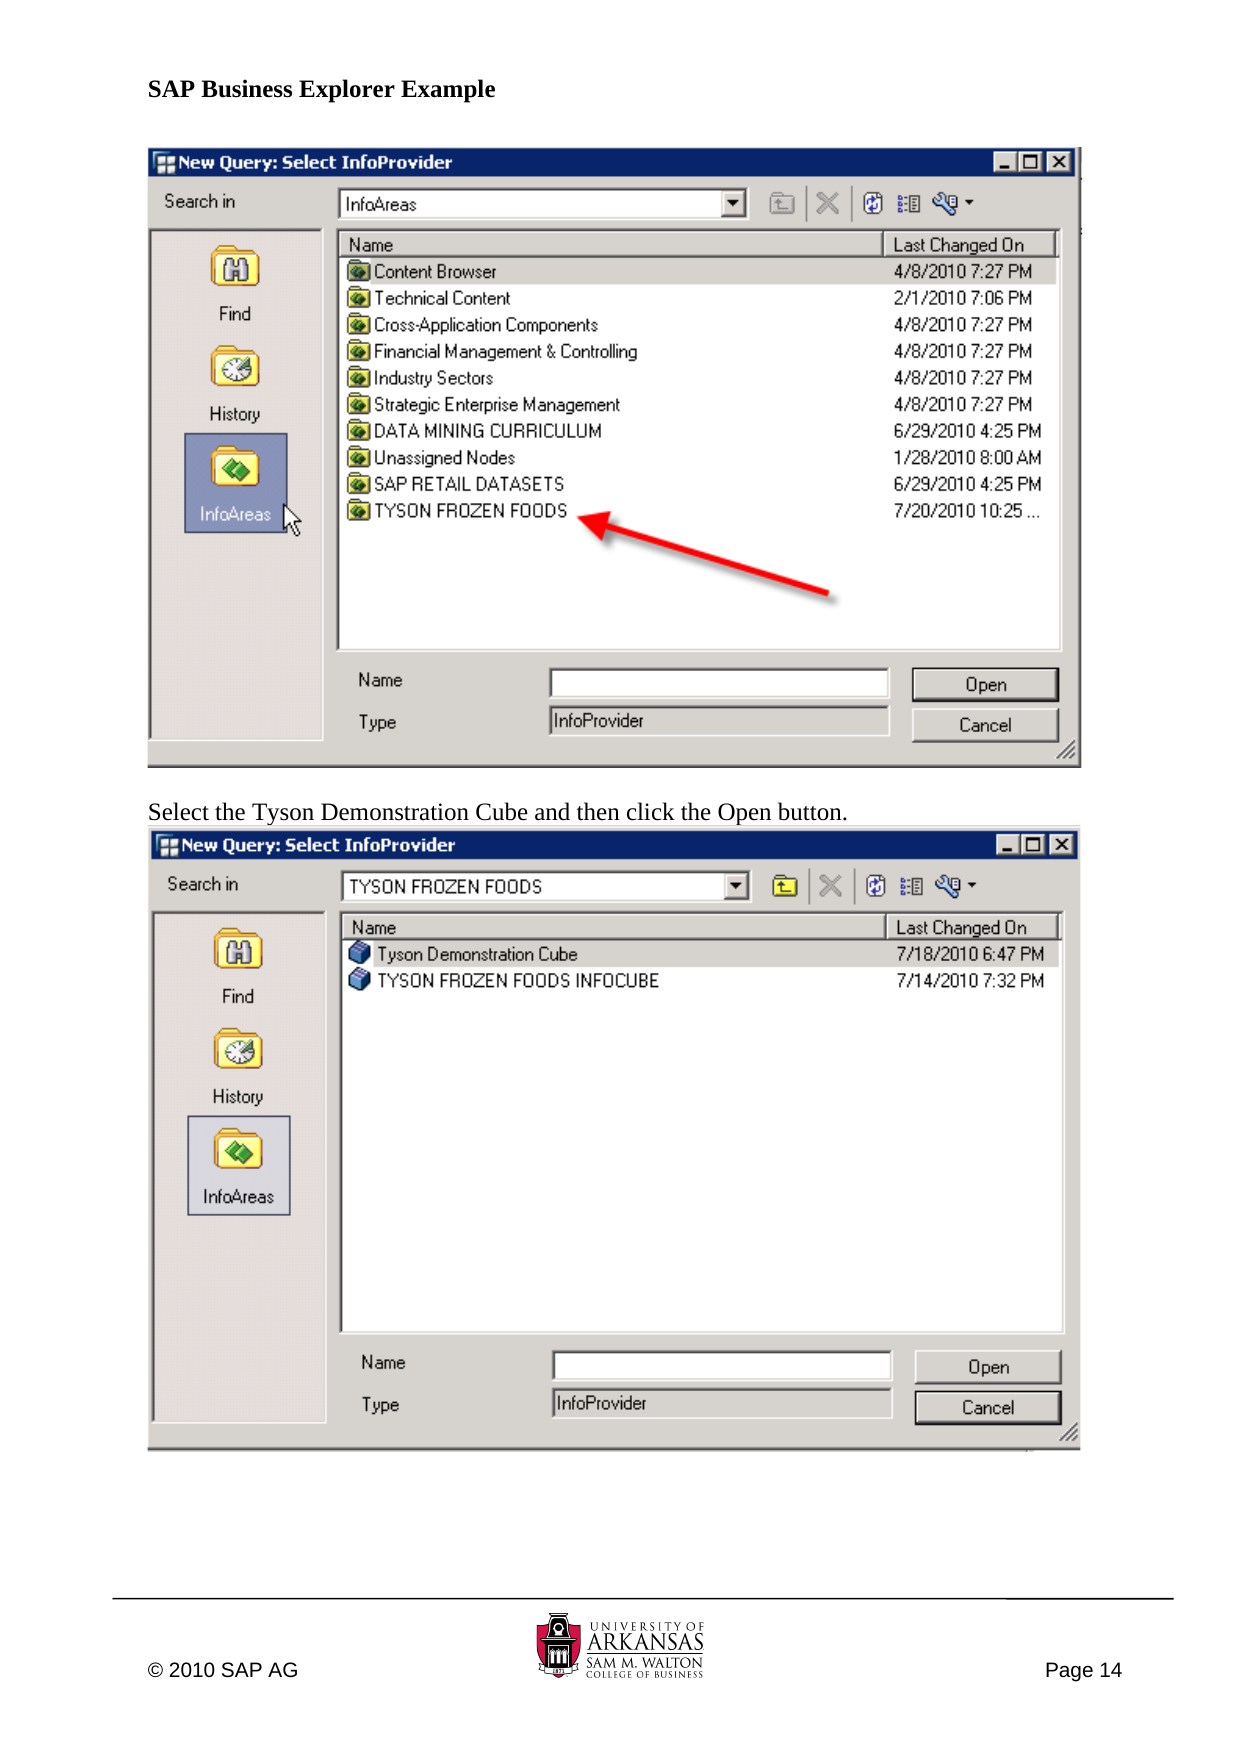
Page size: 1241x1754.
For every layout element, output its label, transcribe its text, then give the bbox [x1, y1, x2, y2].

picture [147, 825, 1081, 1452]
picture [536, 1613, 704, 1678]
text Select the Tyson Demonstration Cube and then click the Open button. [148, 797, 1122, 825]
picture [147, 147, 1083, 768]
